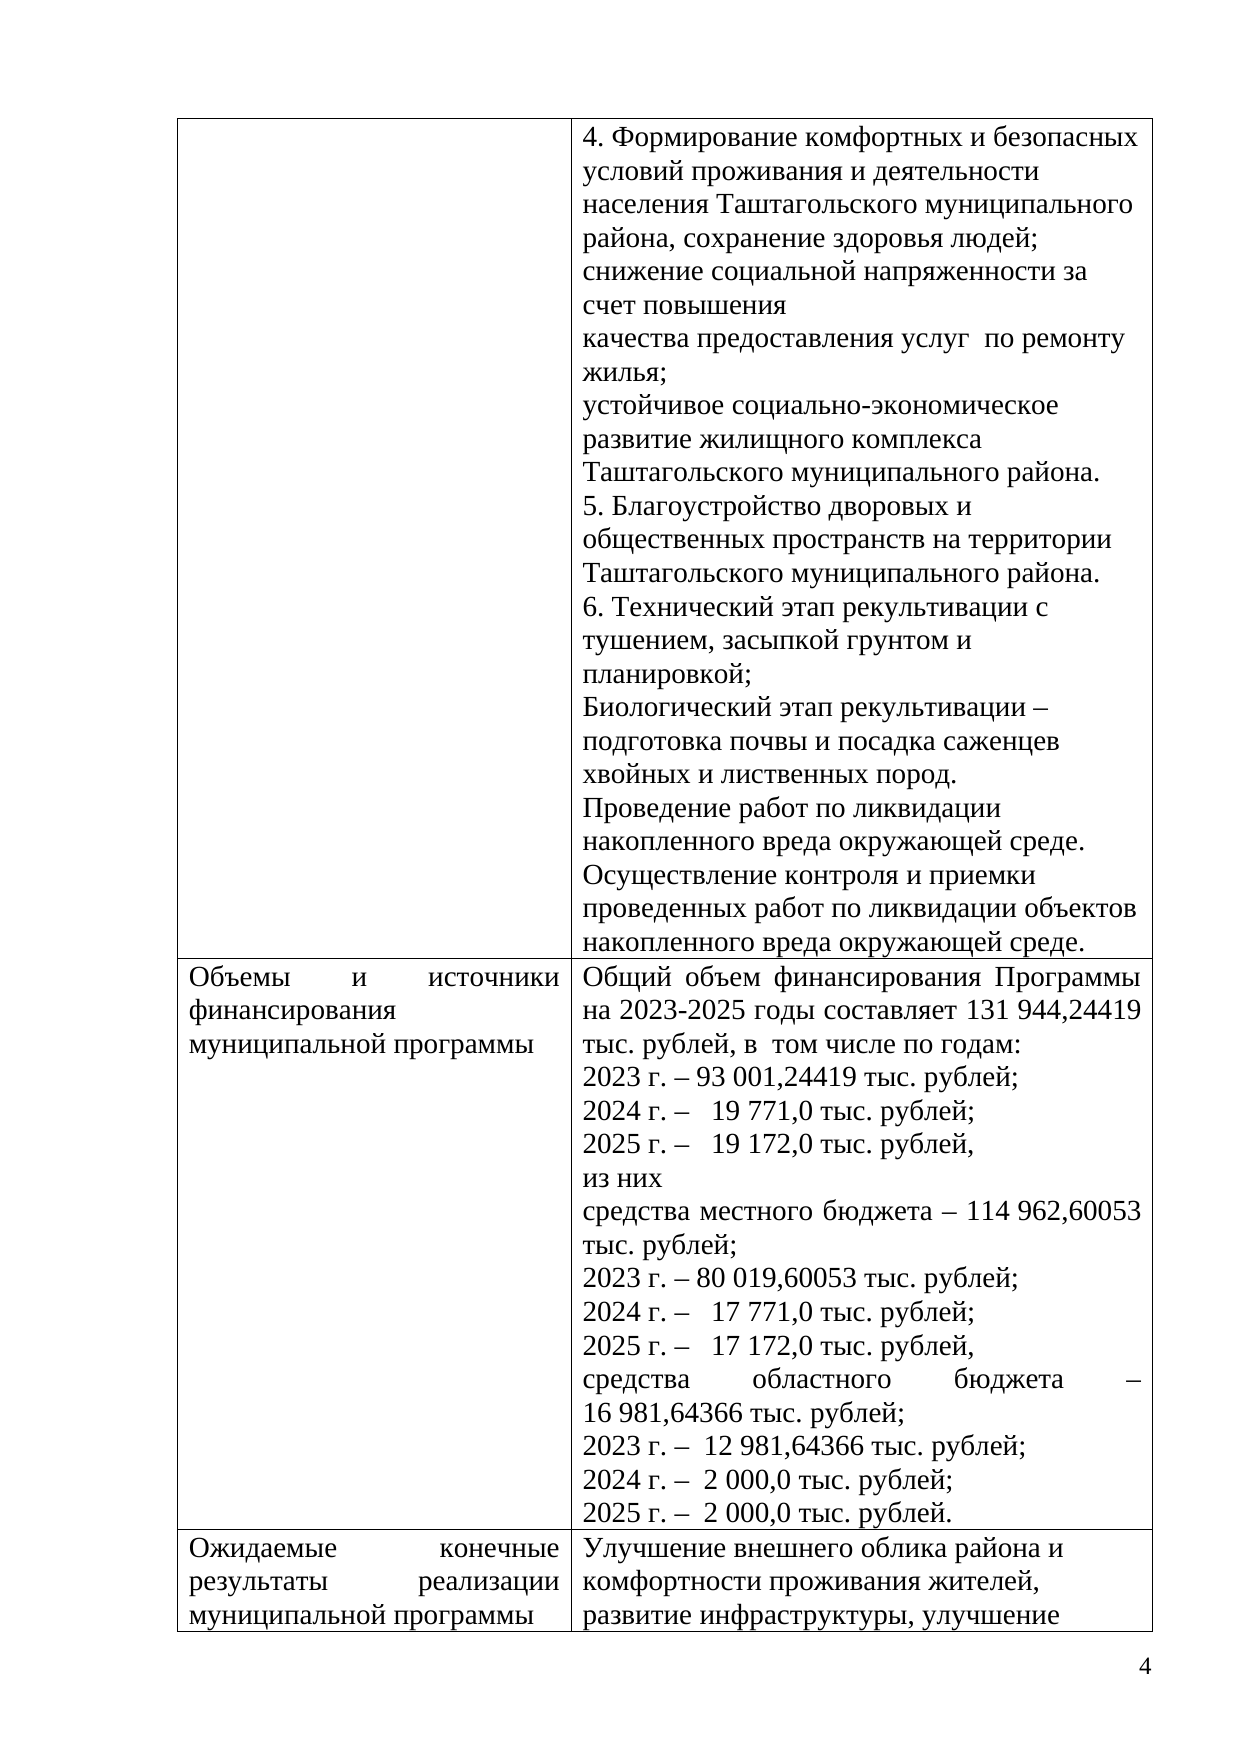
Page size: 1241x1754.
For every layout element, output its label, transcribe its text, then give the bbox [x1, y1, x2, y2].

table_cell Общий объем финансирования Программы на 2023-2025 годы составляет 131 944,24419 тыс. рублей, в том числе по годам: 2023 г. – 93 001,24419 тыс. рублей; 2024 г. – 19 771,0 тыс. рублей; 2025 г. – 19 172,0 тыс. рублей, из них средства местного бюджета – 114 962,60053 тыс. рублей; 2023 г. – 80 019,60053 тыс. рублей; 2024 г. – 17 771,0 тыс. рублей; 2025 г. – 17 172,0 тыс. рублей, средства областного бюджета – 16 981,64366 тыс. рублей; 2023 г. – 12 981,64366 тыс. рублей; 2024 г. – 2 000,0 тыс. рублей; 2025 г. – 2 000,0 тыс. рублей. [572, 959, 1152, 1529]
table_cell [178, 119, 571, 958]
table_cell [572, 1530, 1152, 1631]
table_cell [178, 1530, 571, 1631]
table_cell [572, 119, 1152, 958]
table_cell Объемы и источники финансирования муниципальной программы [178, 959, 571, 1529]
